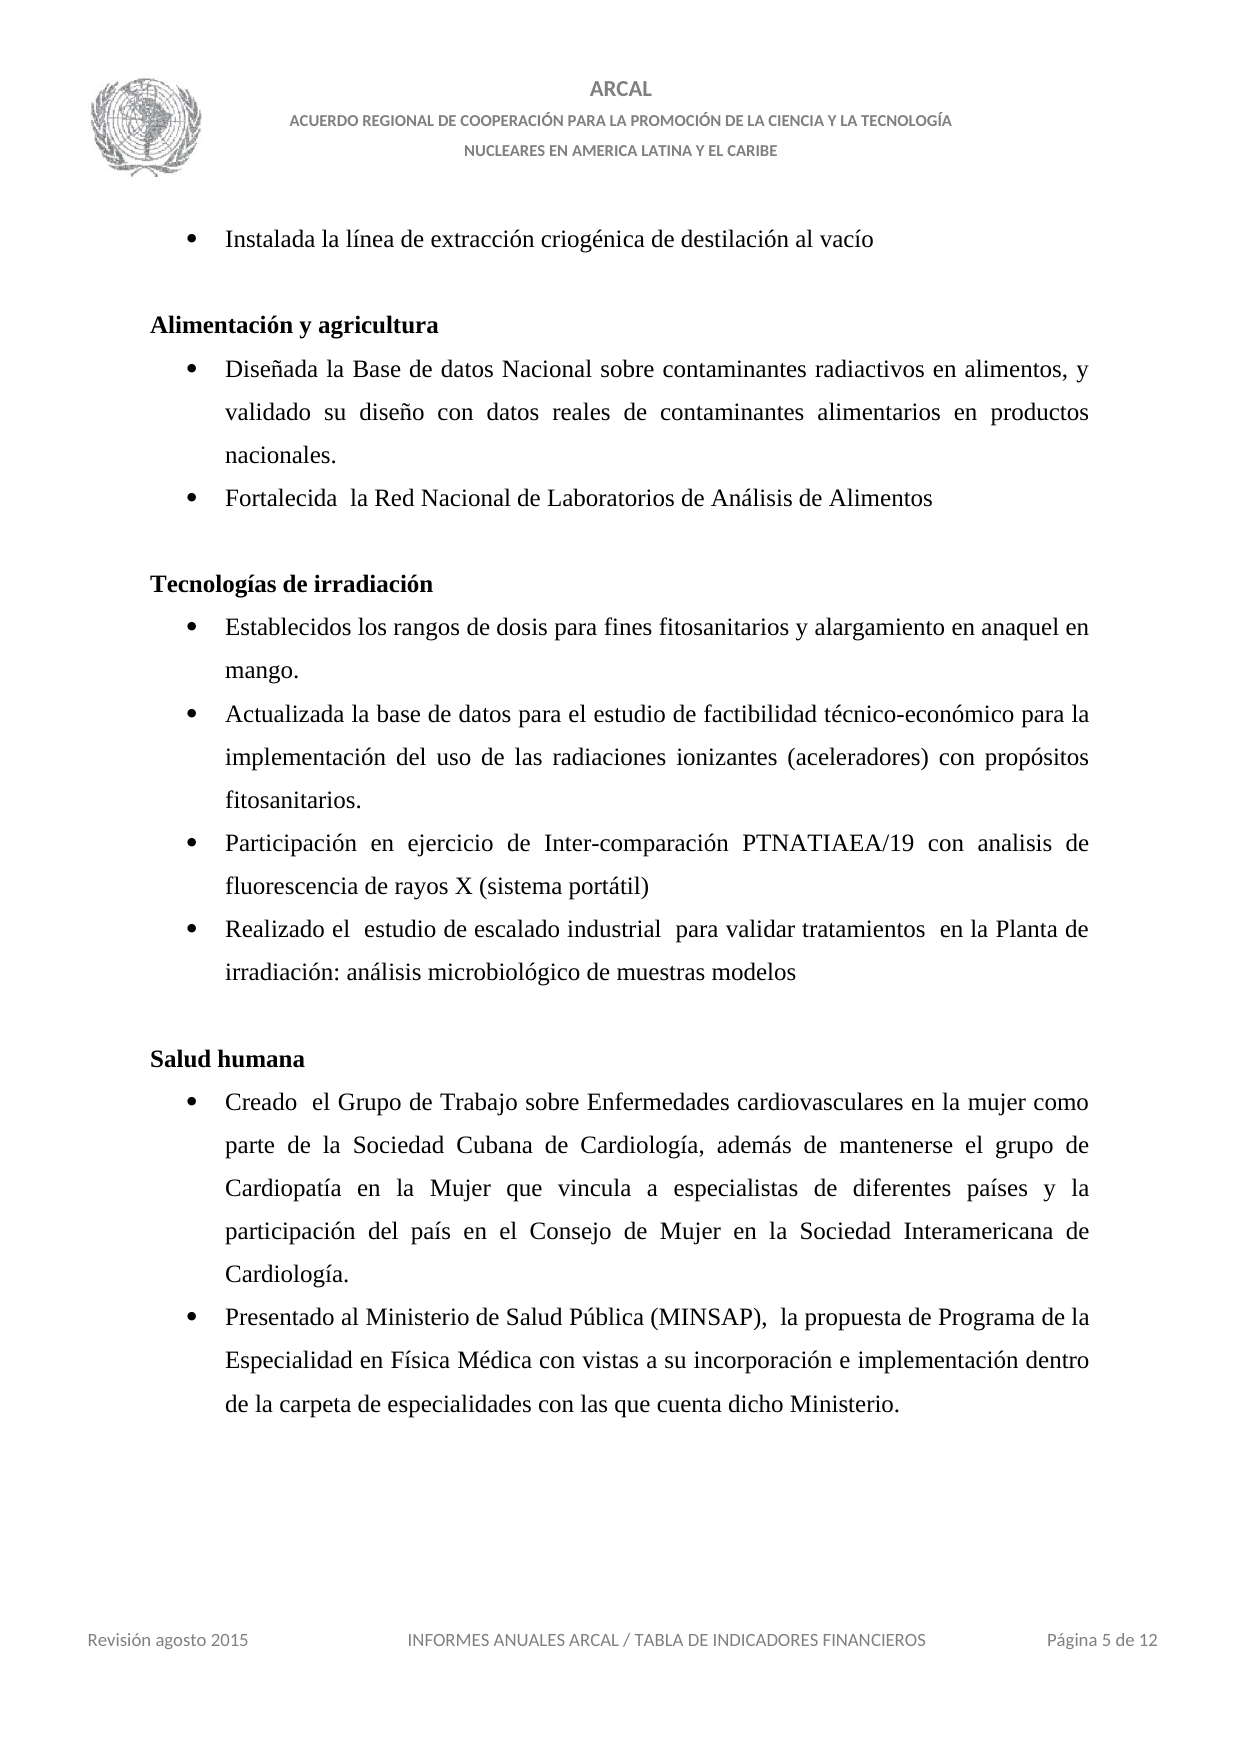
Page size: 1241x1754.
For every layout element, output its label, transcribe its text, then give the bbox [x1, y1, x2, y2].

list Actualizada la base de datos para el estudio de factibilidad técnico-económico para la implementación del uso de las radiaciones ionizantes (aceleradores) con propósitos fitosanitarios. [187, 699, 1090, 814]
text Alimentación y agricultura [150, 311, 1090, 339]
text Salud humana [150, 1044, 1090, 1072]
list Fortalecida la Red Nacional de Laboratorios de Análisis de Alimentos [187, 483, 1090, 512]
text Tecnologías de irradiación [150, 569, 1090, 598]
list Presentado al Ministerio de Salud Pública (MINSAP), la propuesta de Programa de la Especialidad en Física Médica con vistas a su incorporación e implementación dentro de la carpeta de especialidades con las que cuenta dicho Ministerio. [187, 1302, 1090, 1417]
list Participación en ejercicio de Inter-comparación PTNATIAEA/19 con analisis de fluorescencia de rayos X (sistema portátil) [187, 828, 1090, 900]
list Instalada la línea de extracción criogénica de destilación al vacío [187, 224, 1090, 253]
list Realizado el estudio de escalado industrial para validar tratamientos en la Planta de irradiación: análisis microbiológico de muestras modelos [187, 914, 1090, 986]
list Creado el Grupo de Trabajo sobre Enfermedades cardiovasculares en la mujer como parte de la Sociedad Cubana de Cardiología, además de mantenerse el grupo de Cardiopatía en la Mujer que vincula a especialistas de diferentes países y la participación del país en el Consejo de Mujer en la Sociedad Interamericana de Cardiología. [187, 1087, 1090, 1288]
list Diseñada la Base de datos Nacional sobre contaminantes radiactivos en alimentos, y validado su diseño con datos reales de contaminantes alimentarios en productos nacionales. [187, 354, 1090, 469]
picture [87, 73, 205, 182]
list Establecidos los rangos de dosis para fines fitosanitarios y alargamiento en anaquel en mango. [187, 612, 1090, 684]
